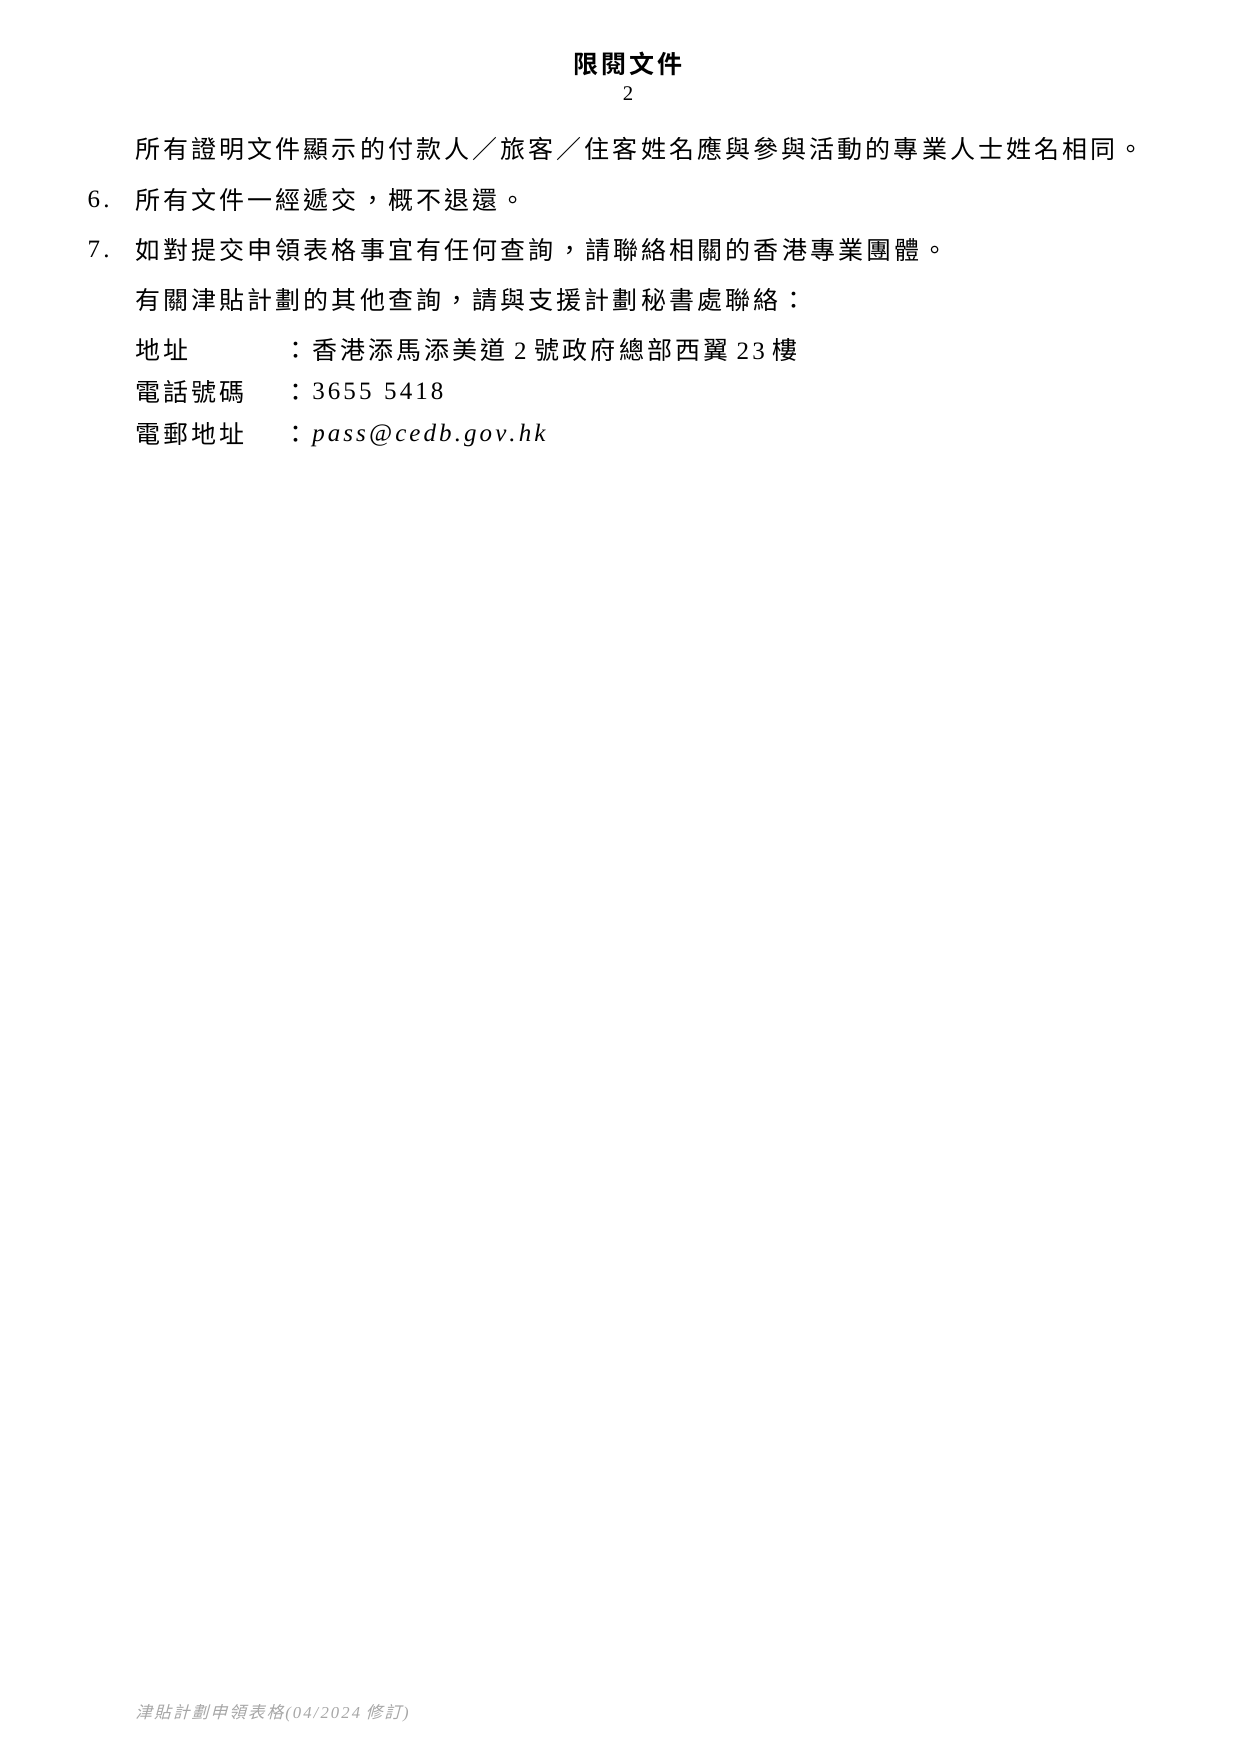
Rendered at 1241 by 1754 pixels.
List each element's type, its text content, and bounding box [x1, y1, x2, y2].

table_cell 所有文件一經遞交，概不退還。 [124, 179, 1184, 230]
table_cell 所有證明文件顯示的付款人／旅客／住客姓名應與參與活動的專業人士姓名相同。 [124, 129, 1184, 179]
table_cell 如對提交申領表格事宜有任何查詢，請聯絡相關的香港專業團體。 有關津貼計劃的其他查詢，請與支援計劃秘書處聯絡： [124, 230, 1184, 493]
table_cell 7. [76, 230, 124, 493]
table_cell 6. [76, 179, 124, 230]
